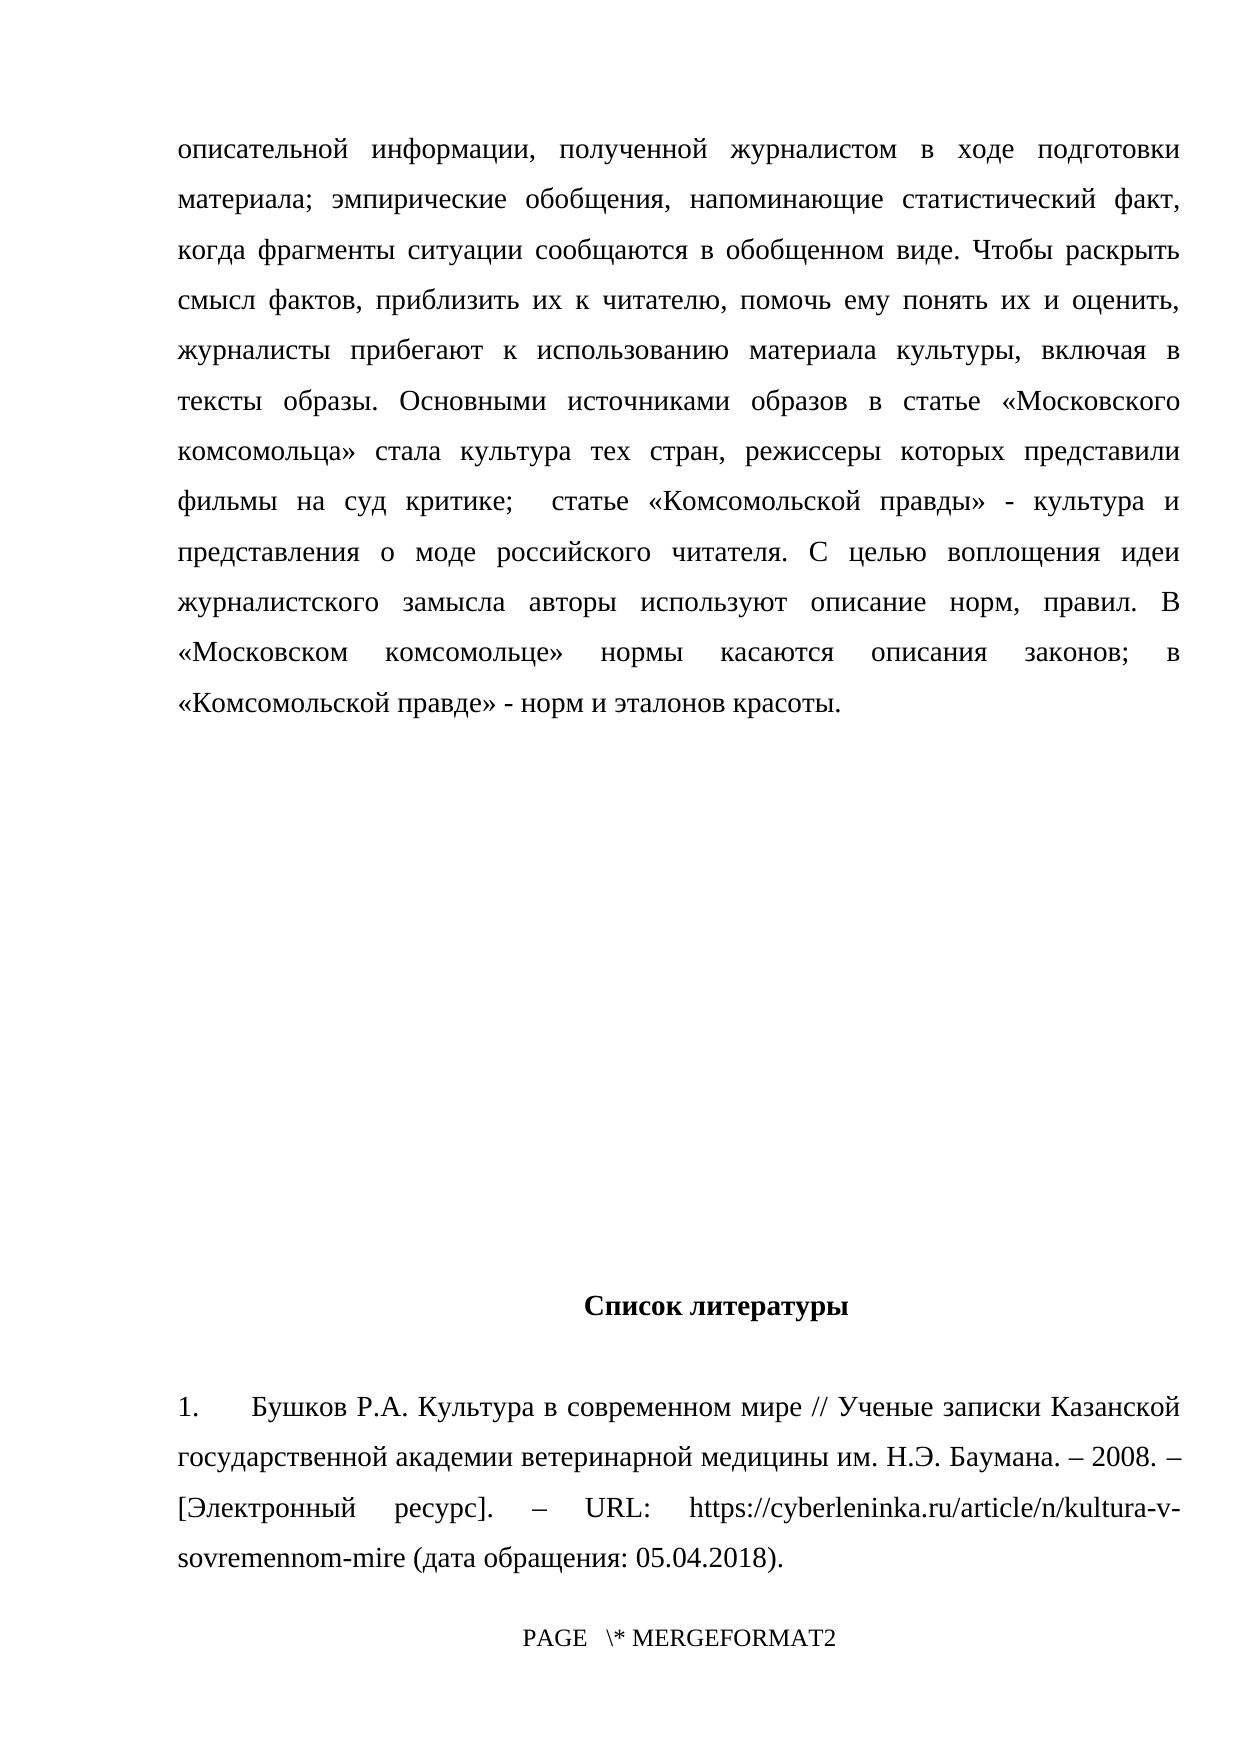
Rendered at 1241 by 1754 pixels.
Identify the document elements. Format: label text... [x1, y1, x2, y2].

text Список литературы [177, 1288, 1181, 1322]
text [177, 131, 1181, 718]
list Бушков Р.А. Культура в современном мире // Ученые записки Казанской государственной академии ветеринарной медицины им. Н.Э. Баумана. – 2008. –[Электронный ресурс]. – URL: https://cyberleninka.ru/article/n/kultura-v-sovremennom-mire (дата обращения: 05.04.2018). [177, 1389, 1181, 1573]
